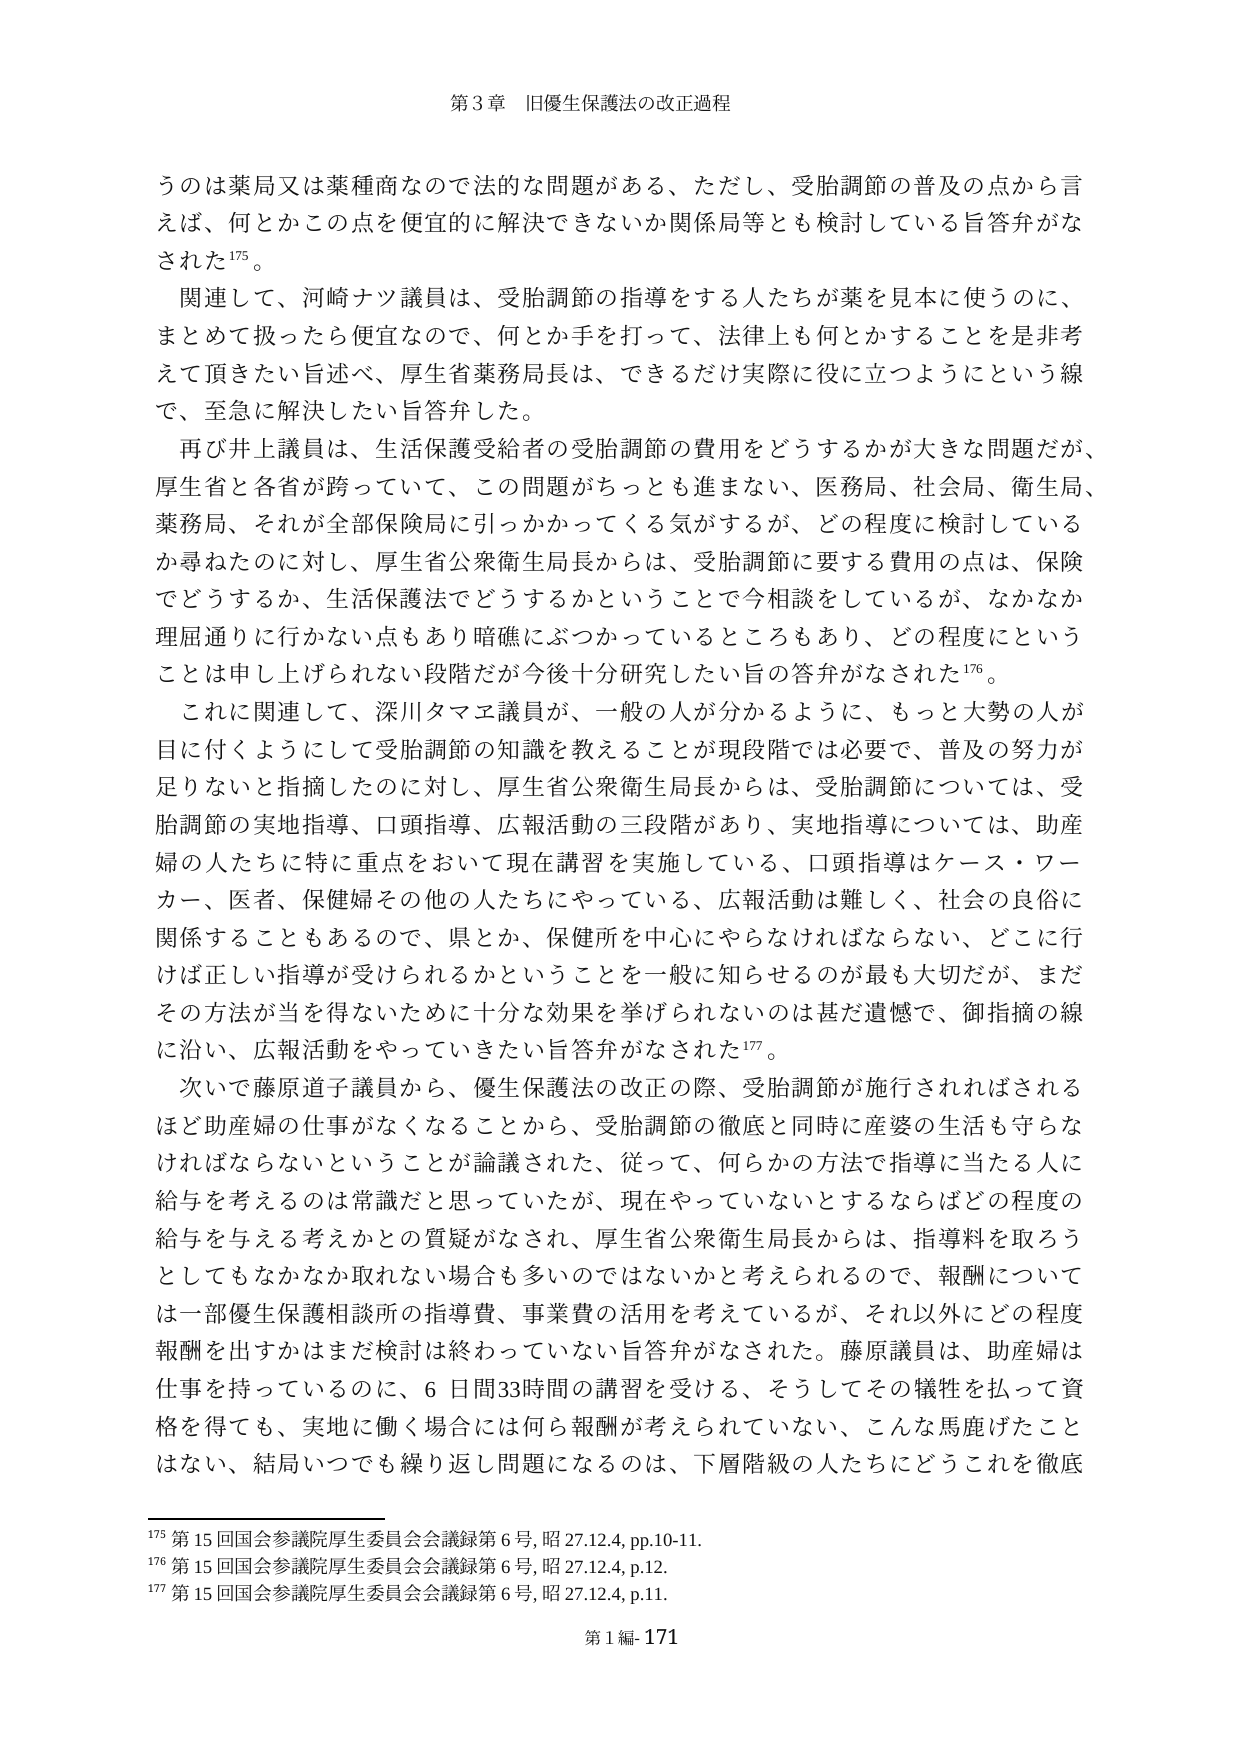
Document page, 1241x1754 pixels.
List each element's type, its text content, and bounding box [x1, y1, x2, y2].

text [155, 165, 1085, 278]
text これに関連して、深川タマヱ議員が、一般の人が分かるように、もっと大勢の人が目に付くようにして受胎調節の知識を教えることが現段階では必要で、普及の努力が足りないと指摘したのに対し、厚生省公衆衛生局長からは、受胎調節については、受胎調節の実地指導、口頭指導、広報活動の三段階があり、実地指導については、助産婦の人たちに特に重点をおいて現在講習を実施している、口頭指導はケース・ワーカー、医者、保健婦その他の人たちにやっている、広報活動は難しく、社会の良俗に関係することもあるので、県とか、保健所を中心にやらなければならない、どこに行けば正しい指導が受けられるかということを一般に知らせるのが最も大切だが、まだその方法が当を得ないために十分な効果を挙げられないのは甚だ遺憾で、御指摘の線に沿い、広報活動をやっていきたい旨答弁がなされた。 [155, 692, 1085, 1068]
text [155, 1068, 1085, 1482]
text 関連して、河崎ナツ議員は、受胎調節の指導をする人たちが薬を見本に使うのに、まとめて扱ったら便宜なので、何とか手を打って、法律上も何とかすることを是非考えて頂きたい旨述べ、厚生省薬務局長は、できるだけ実際に役に立つようにという線で、至急に解決したい旨答弁した。 [155, 278, 1085, 429]
text 再び井上議員は、生活保護受給者の受胎調節の費用をどうするかが大きな問題だが、厚生省と各省が跨っていて、この問題がちっとも進まない、医務局、社会局、衛生局、薬務局、それが全部保険局に引っかかってくる気がするが、どの程度に検討しているか尋ねたのに対し、厚生省公衆衛生局長からは、受胎調節に要する費用の点は、保険でどうするか、生活保護法でどうするかということで今相談をしているが、なかなか理屈通りに行かない点もあり暗礁にぶつかっているところもあり、どの程度にということは申し上げられない段階だが今後十分研究したい旨の答弁がなされた。 [155, 429, 1085, 692]
